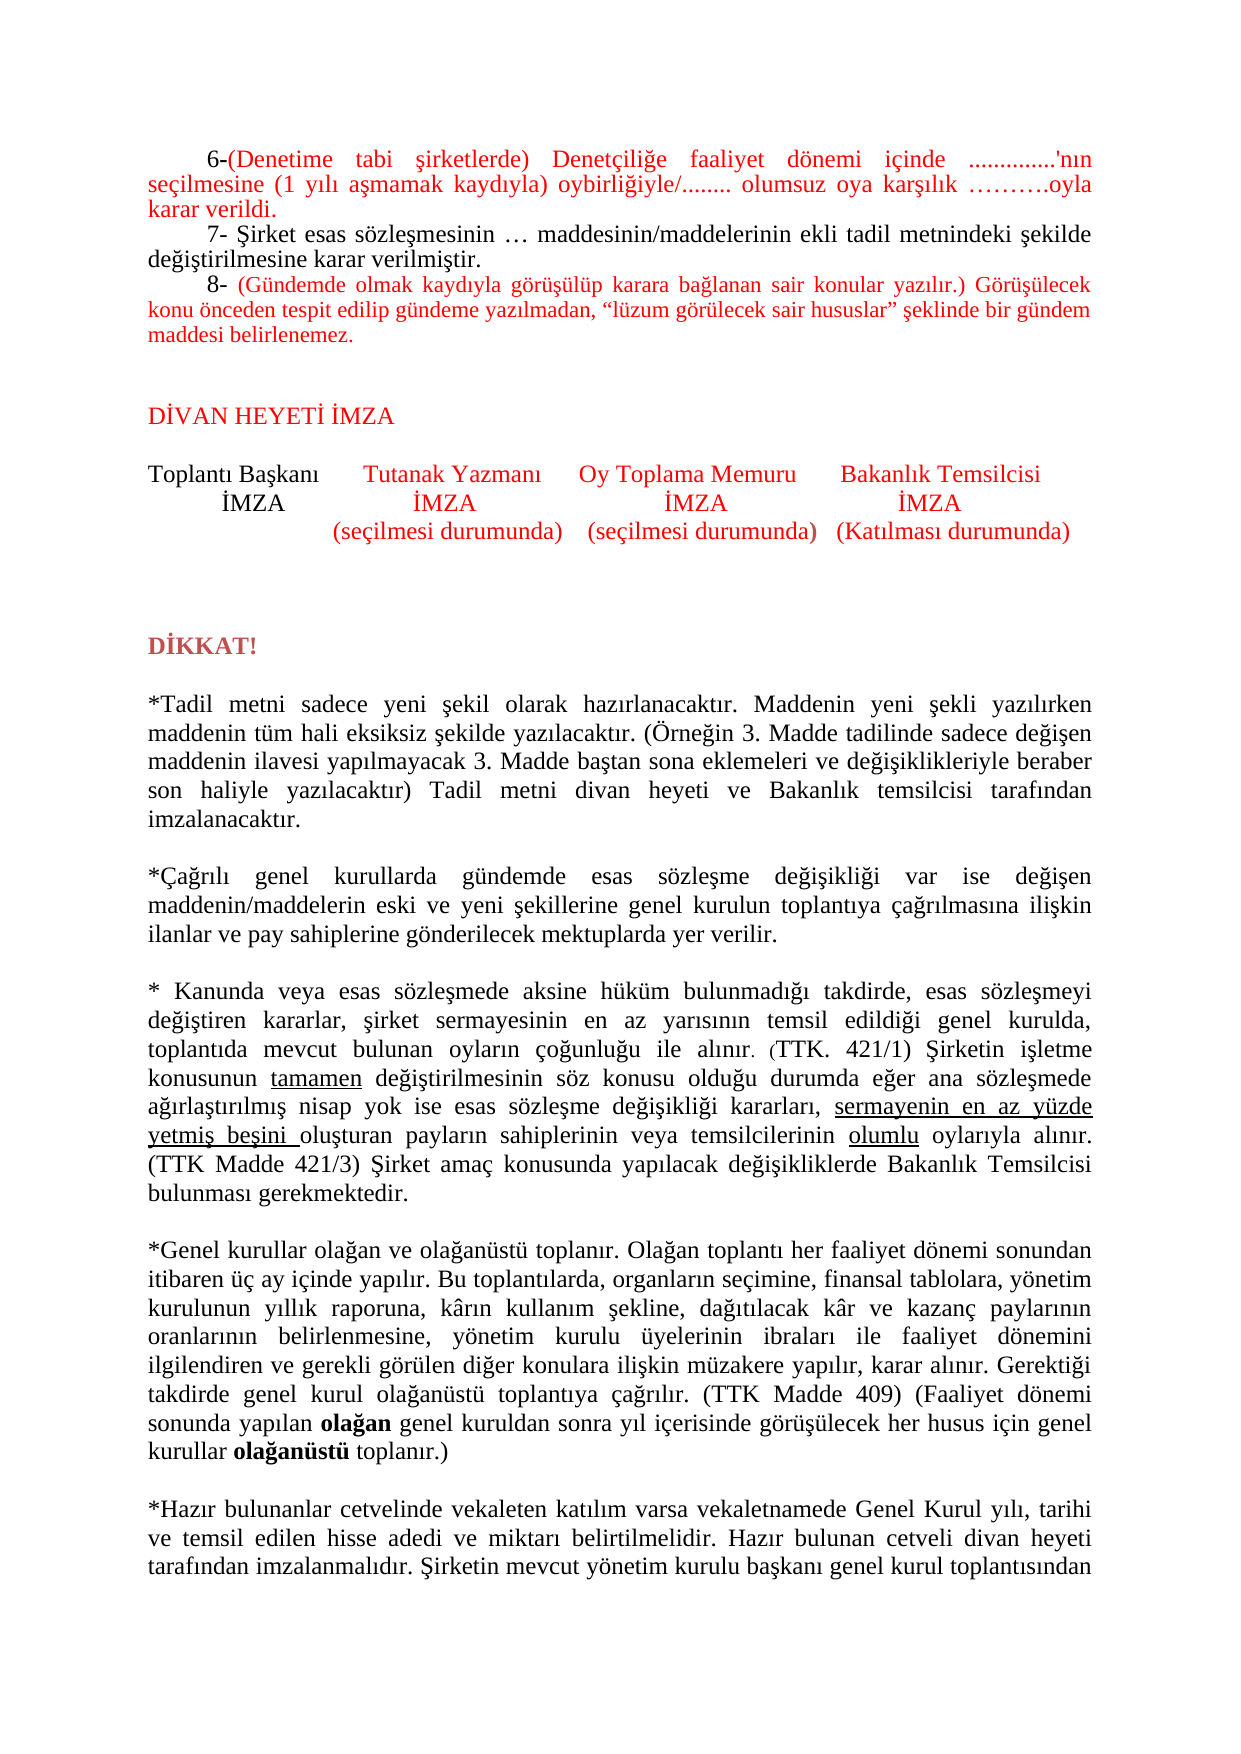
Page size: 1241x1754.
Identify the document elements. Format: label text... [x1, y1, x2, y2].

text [148, 1494, 1093, 1580]
text 7- Şirket esas sözleşmesinin … maddesinin/maddelerinin ekli tadil metnindeki şekilde değiştirilmesine karar verilmiştir. [148, 223, 1093, 273]
text 6-(Denetime tabi şirketlerde) Denetçiliğe faaliyet dönemi içinde ..............'nın seçilmesine (1 yılı aşmamak kaydıyla) oybirliğiyle/........ olumsuz oya karşılık ……….oyla karar verildi. [148, 148, 1093, 223]
text Toplantı Başkanı Tutanak Yazmanı Oy Toplama Memuru Bakanlık Temsilcisi [148, 459, 1093, 488]
text * Kanunda veya esas sözleşmede aksine hüküm bulunmadığı takdirde, esas sözleşmeyi değiştiren kararlar, şirket sermayesinin en az yarısının temsil edildiği genel kurulda, toplantıda mevcut bulunan oyların çoğunluğu ile alınır. (TTK. 421/1) Şirketin işletme konusunun tamamen değiştirilmesinin söz konusu olduğu durumda eğer ana sözleşmede ağırlaştırılmış nisap yok ise esas sözleşme değişikliği kararları, sermayenin en az yüzde yetmiş beşini oluşturan payların sahiplerinin veya temsilcilerinin olumlu oylarıyla alınır. (TTK Madde 421/3) Şirket amaç konusunda yapılacak değişikliklerde Bakanlık Temsilcisi bulunması gerekmektedir. [148, 976, 1093, 1206]
text DİKKAT! [148, 631, 1093, 660]
text İMZA İMZA İMZA İMZA [148, 488, 1093, 516]
text *Çağrılı genel kurullarda gündemde esas sözleşme değişikliği var ise değişen maddenin/maddelerin eski ve yeni şekillerine genel kurulun toplantıya çağrılmasına ilişkin ilanlar ve pay sahiplerine gönderilecek mektuplarda yer verilir. [148, 861, 1093, 948]
text (seçilmesi durumunda) (seçilmesi durumunda) (Katılması durumunda) [148, 516, 1093, 545]
text *Genel kurullar olağan ve olağanüstü toplanır. Olağan toplantı her faaliyet dönemi sonundan itibaren üç ay içinde yapılır. Bu toplantılarda, organların seçimine, finansal tablolara, yönetim kurulunun yıllık raporuna, kârın kullanım şekline, dağıtılacak kâr ve kazanç paylarının oranlarının belirlenmesine, yönetim kurulu üyelerinin ibraları ile faaliyet dönemini ilgilendiren ve gerekli görülen diğer konulara ilişkin müzakere yapılır, karar alınır. Gerektiği takdirde genel kurul olağanüstü toplantıya çağrılır. (TTK Madde 409) (Faaliyet dönemi sonunda yapılan olağan genel kuruldan sonra yıl içerisinde görüşülecek her husus için genel kurullar olağanüstü toplanır.) [148, 1235, 1093, 1465]
text DİVAN HEYETİ İMZA [148, 401, 1093, 430]
text *Tadil metni sadece yeni şekil olarak hazırlanacaktır. Maddenin yeni şekli yazılırken maddenin tüm hali eksiksiz şekilde yazılacaktır. (Örneğin 3. Madde tadilinde sadece değişen maddenin ilavesi yapılmayacak 3. Madde baştan sona eklemeleri ve değişiklikleriyle beraber son haliyle yazılacaktır) Tadil metni divan heyeti ve Bakanlık temsilcisi tarafından imzalanacaktır. [148, 689, 1093, 833]
text 8- (Gündemde olmak kaydıyla görüşülüp karara bağlanan sair konular yazılır.) Görüşülecek konu önceden tespit edilip gündeme yazılmadan, “lüzum görülecek sair hususlar” şeklinde bir gündem maddesi belirlenemez. [148, 273, 1093, 348]
